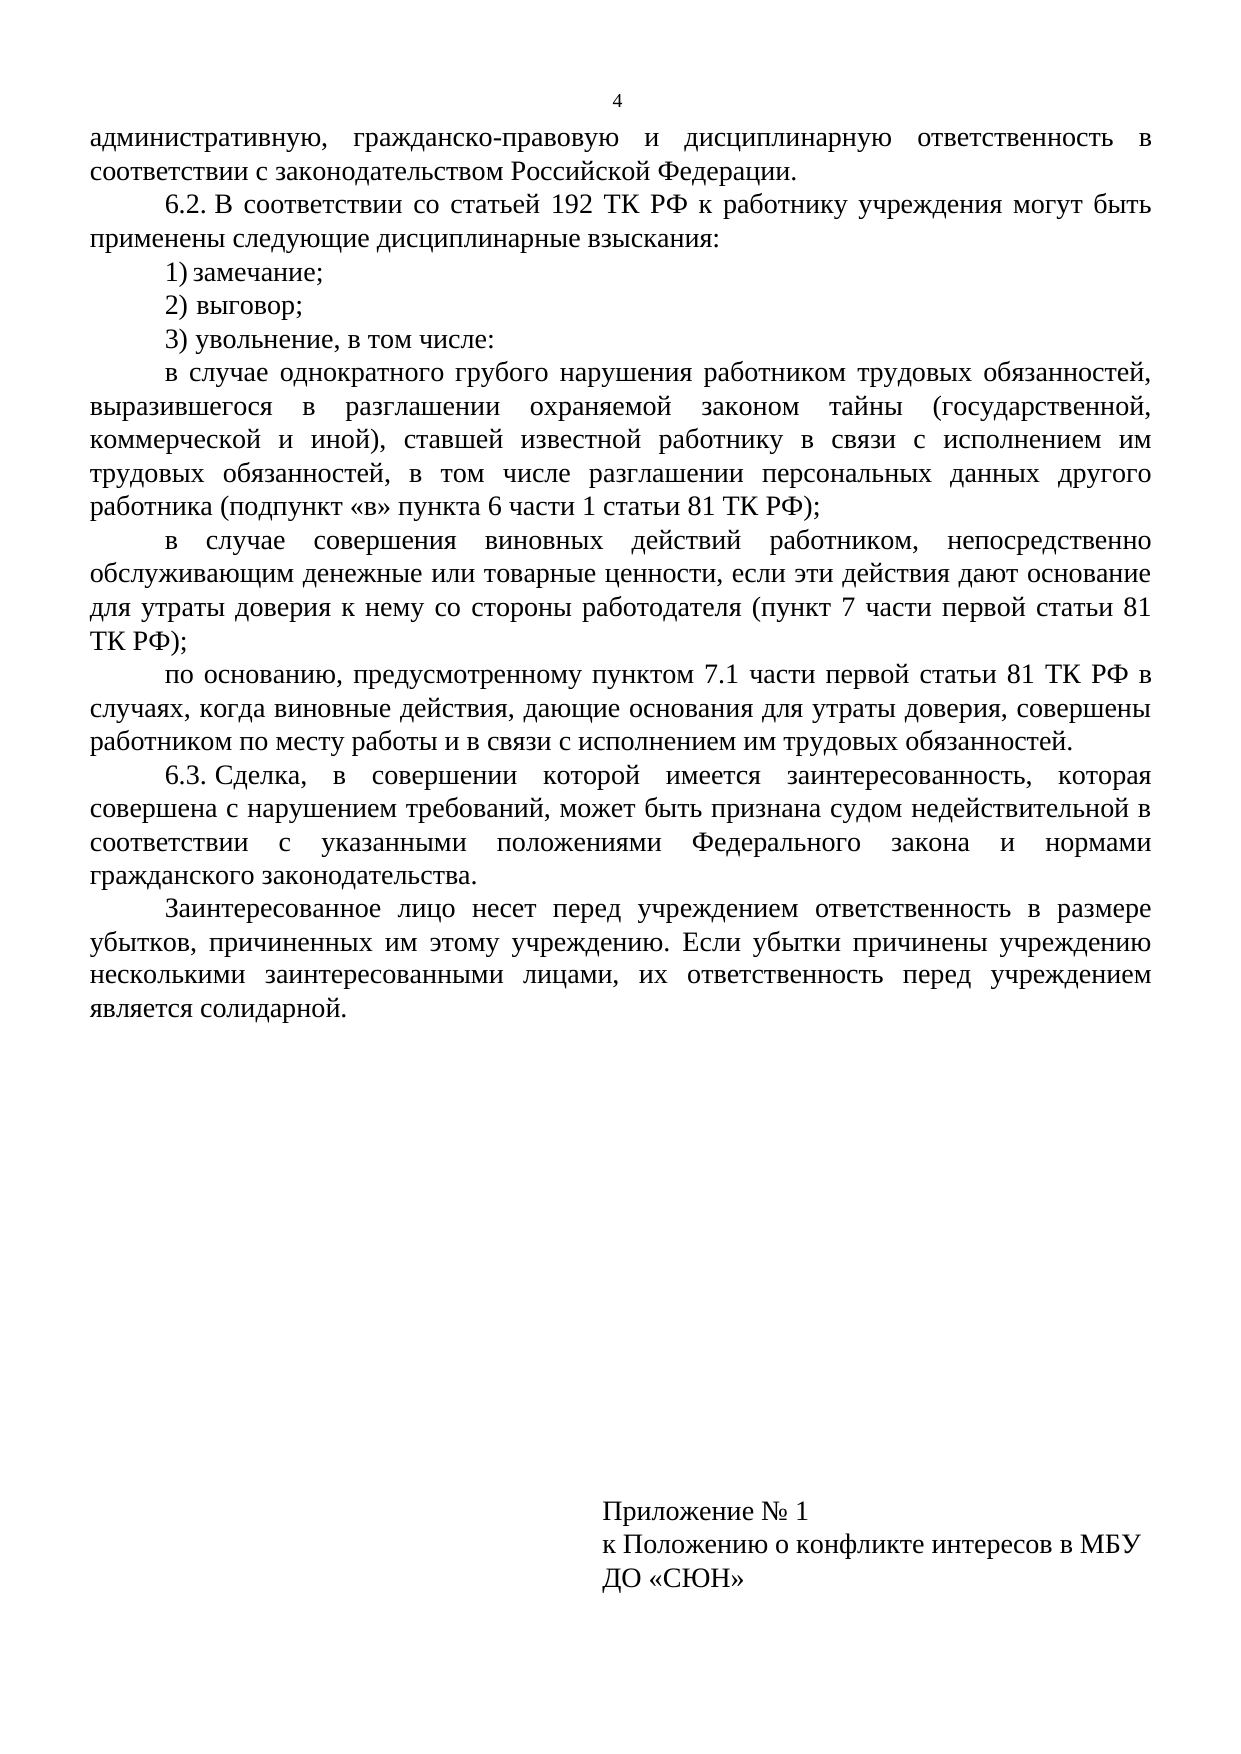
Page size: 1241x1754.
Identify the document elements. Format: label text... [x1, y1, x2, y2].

text по основанию, предусмотренному пунктом 7.1 части первой статьи 81 ТК РФ в случаях, когда виновные действия, дающие основания для утраты доверия, совершены работником по месту работы и в связи с исполнением им трудовых обязанностей. [89, 657, 1153, 757]
text Приложение № 1 [602, 1493, 1155, 1527]
text в случае однократного грубого нарушения работником трудовых обязанностей, выразившегося в разглашении охраняемой законом тайны (государственной, коммерческой и иной), ставшей известной работнику в связи с исполнением им трудовых обязанностей, в том числе разглашении персональных данных другого работника (подпункт «в» пункта 6 части 1 статьи 81 ТК РФ); [89, 355, 1153, 523]
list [89, 120, 1153, 187]
text к Положению о конфликте интересов в МБУ ДО «СЮН» [602, 1527, 1151, 1594]
list увольнение, в том числе: [89, 321, 1155, 355]
list выговор; [89, 288, 1155, 321]
list В соответствии со статьей 192 ТК РФ к работнику учреждения могут быть применены следующие дисциплинарные взыскания: [89, 187, 1153, 254]
text в случае совершения виновных действий работником, непосредственно обслуживающим денежные или товарные ценности, если эти действия дают основание для утраты доверия к нему со стороны работодателя (пункт 7 части первой статьи 81 ТК РФ); [89, 523, 1153, 657]
list замечание; [89, 254, 1155, 288]
text Заинтересованное лицо несет перед учреждением ответственность в размере убытков, причиненных им этому учреждению. Если убытки причинены учреждению несколькими заинтересованными лицами, их ответственность перед учреждением является солидарной. [89, 892, 1153, 1024]
list Сделка, в совершении которой имеется заинтересованность, которая совершена с нарушением требований, может быть признана судом недействительной в соответствии с указанными положениями Федерального закона и нормами гражданского законодательства. [89, 757, 1153, 892]
